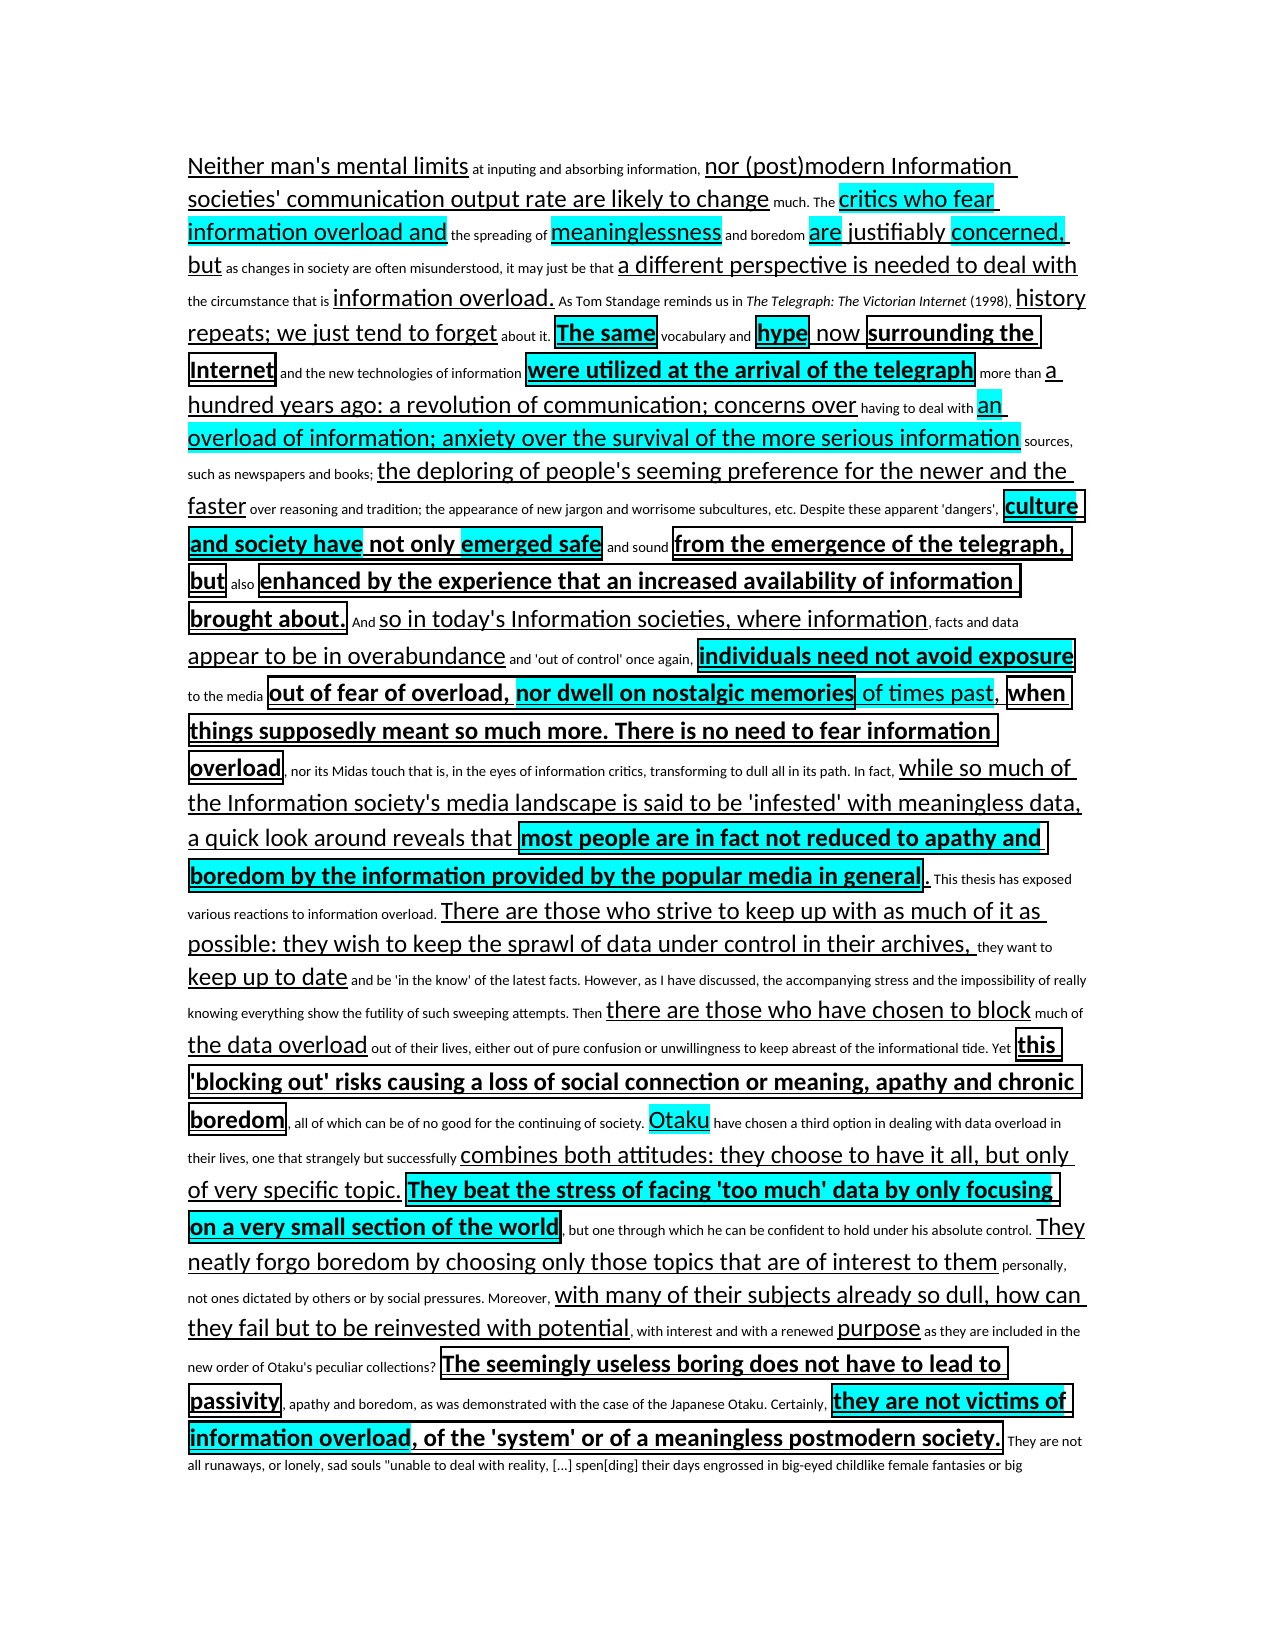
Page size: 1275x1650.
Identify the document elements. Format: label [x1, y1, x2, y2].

text [187, 150, 1087, 1474]
